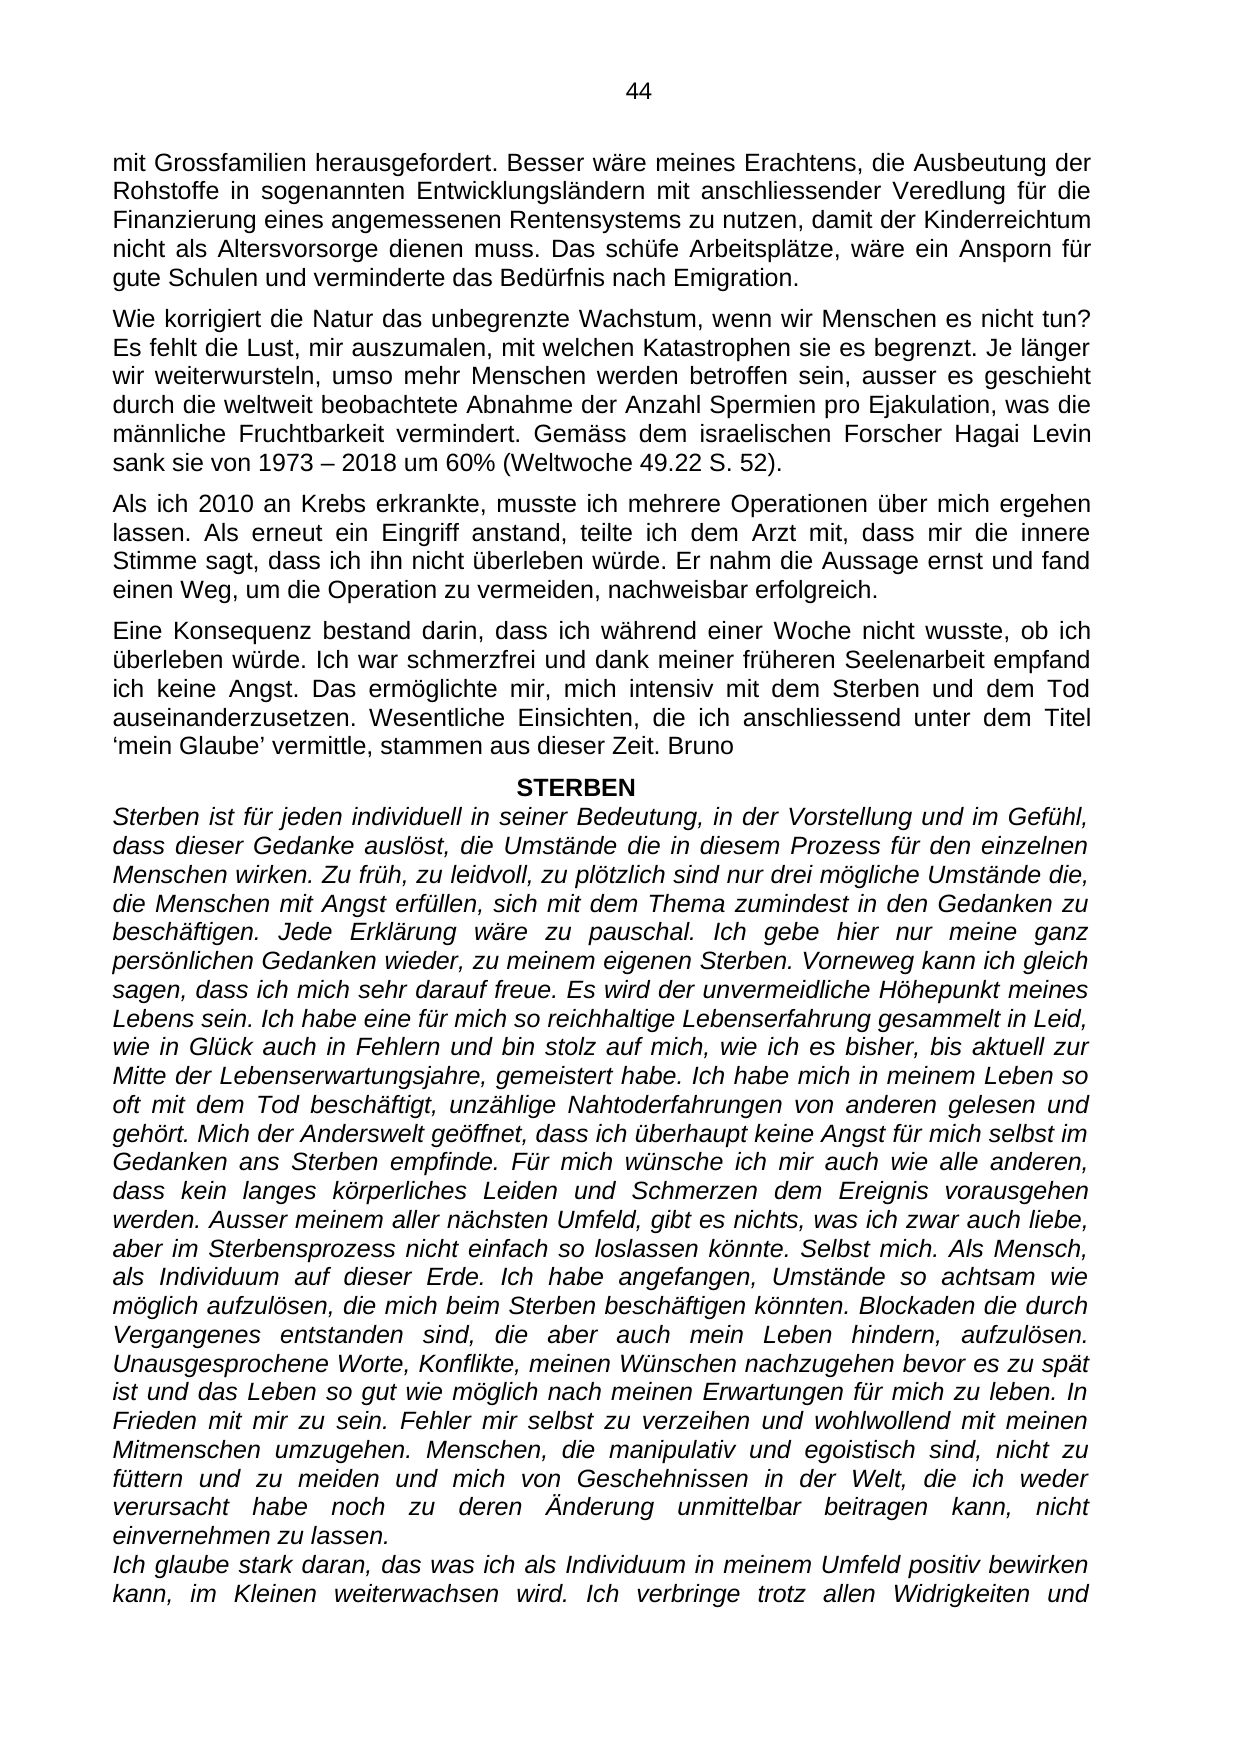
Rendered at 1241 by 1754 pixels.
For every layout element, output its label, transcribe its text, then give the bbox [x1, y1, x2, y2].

text Wie korrigiert die Natur das unbegrenzte Wachstum, wenn wir Menschen es nicht tun? Es fehlt die Lust, mir auszumalen, mit welchen Katastrophen sie es begrenzt. Je länger wir weiterwursteln, umso mehr Menschen werden betroffen sein, ausser es geschieht durch die weltweit beobachtete Abnahme der Anzahl Spermien pro Ejakulation, was die männliche Fruchtbarkeit vermindert. Gemäss dem israelischen Forscher Hagai Levin sank sie von 1973 – 2018 um 60% (Weltwoche 49.22 S. 52). [112, 304, 1093, 476]
text Sterben ist für jeden individuell in seiner Bedeutung, in der Vorstellung und im Gefühl, dass dieser Gedanke auslöst, die Umstände die in diesem Prozess für den einzelnen Menschen wirken. Zu früh, zu leidvoll, zu plötzlich sind nur drei mögliche Umstände die, die Menschen mit Angst erfüllen, sich mit dem Thema zumindest in den Gedanken zu beschäftigen. Jede Erklärung wäre zu pauschal. Ich gebe hier nur meine ganz persönlichen Gedanken wieder, zu meinem eigenen Sterben. Vorneweg kann ich gleich sagen, dass ich mich sehr darauf freue. Es wird der unvermeidliche Höhepunkt meines Lebens sein. Ich habe eine für mich so reichhaltige Lebenserfahrung gesammelt in Leid, wie in Glück auch in Fehlern und bin stolz auf mich, wie ich es bisher, bis aktuell zur Mitte der Lebenserwartungsjahre, gemeistert habe. Ich habe mich in meinem Leben so oft mit dem Tod beschäftigt, unzählige Nahtoderfahrungen von anderen gelesen und gehört. Mich der Anderswelt geöffnet, dass ich überhaupt keine Angst für mich selbst im Gedanken ans Sterben empfinde. Für mich wünsche ich mir auch wie alle anderen, dass kein langes körperliches Leiden und Schmerzen dem Ereignis vorausgehen werden. Ausser meinem aller nächsten Umfeld, gibt es nichts, was ich zwar auch liebe, aber im Sterbensprozess nicht einfach so loslassen könnte. Selbst mich. Als Mensch, als Individuum auf dieser Erde. Ich habe angefangen, Umstände so achtsam wie möglich aufzulösen, die mich beim Sterben beschäftigen könnten. Blockaden die durch Vergangenes entstanden sind, die aber auch mein Leben hindern, aufzulösen. Unausgesprochene Worte, Konflikte, meinen Wünschen nachzugehen bevor es zu spät ist und das Leben so gut wie möglich nach meinen Erwartungen für mich zu leben. In Frieden mit mir zu sein. Fehler mir selbst zu verzeihen und wohlwollend mit meinen Mitmenschen umzugehen. Menschen, die manipulativ und egoistisch sind, nicht zu füttern und zu meiden und mich von Geschehnissen in der Welt, die ich weder verursacht habe noch zu deren Änderung unmittelbar beitragen kann, nicht einvernehmen zu lassen. [112, 802, 1093, 1550]
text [112, 1550, 1093, 1607]
text Als ich 2010 an Krebs erkrankte, musste ich mehrere Operationen über mich ergehen lassen. Als erneut ein Eingriff anstand, teilte ich dem Arzt mit, dass mir die innere Stimme sagt, dass ich ihn nicht überleben würde. Er nahm die Aussage ernst und fand einen Weg, um die Operation zu vermeiden, nachweisbar erfolgreich. [112, 489, 1093, 604]
text STERBEN [148, 773, 1093, 801]
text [112, 148, 1093, 291]
text Eine Konsequenz bestand darin, dass ich während einer Woche nicht wusste, ob ich überleben würde. Ich war schmerzfrei und dank meiner früheren Seelenarbeit empfand ich keine Angst. Das ermöglichte mir, mich intensiv mit dem Sterben und dem Tod auseinanderzusetzen. Wesentliche Einsichten, die ich anschliessend unter dem Titel ‘mein Glaube’ vermittle, stammen aus dieser Zeit. Bruno [112, 616, 1093, 760]
